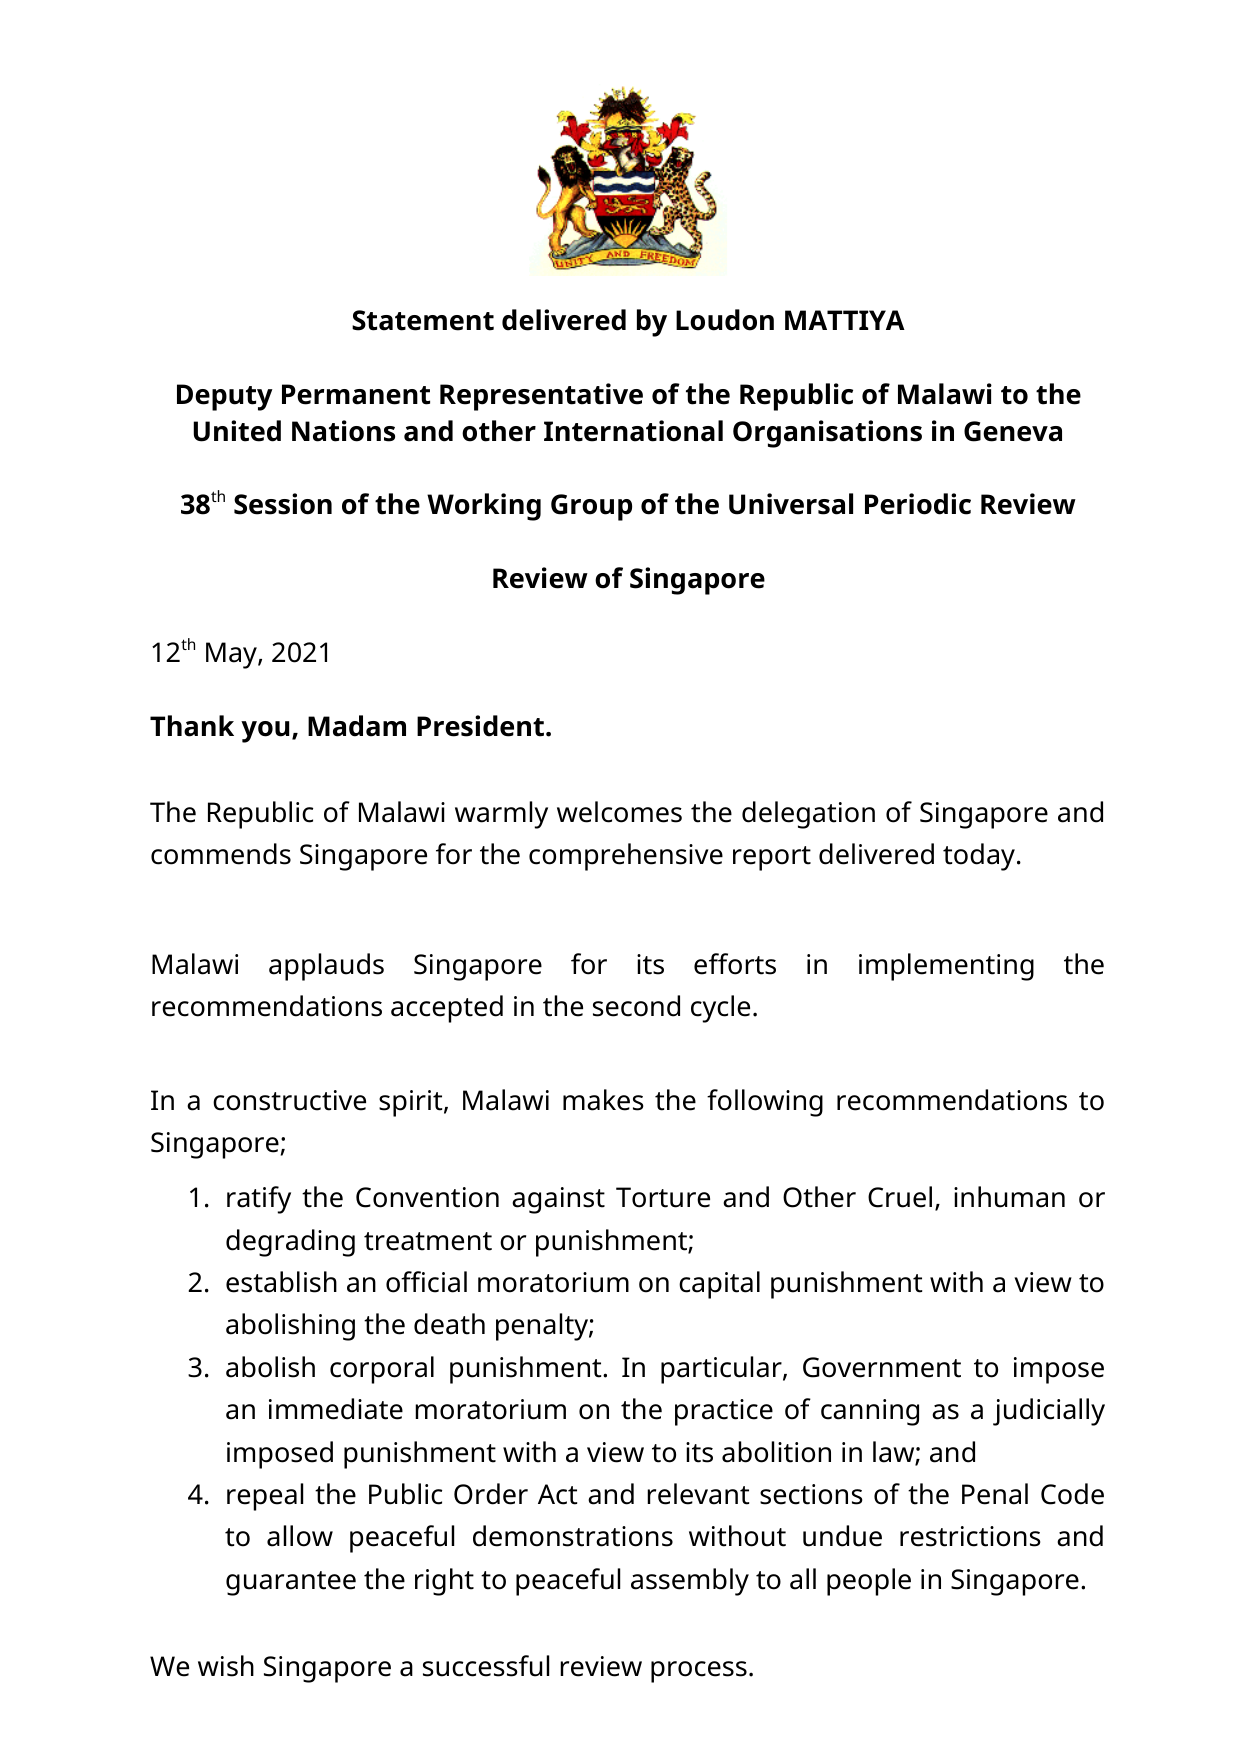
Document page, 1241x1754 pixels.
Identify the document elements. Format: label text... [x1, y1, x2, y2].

text Thank you, Madam President. [150, 707, 1106, 744]
text Deputy Permanent Representative of the Republic of Malawi to the United Nations and other International Organisations in Geneva [150, 375, 1106, 449]
picture [529, 84, 728, 276]
text We wish Singapore a successful review process. [150, 1647, 1106, 1684]
list establish an official moratorium on capital punishment with a view to abolishing the death penalty; [187, 1263, 1106, 1343]
text 38th Session of the Working Group of the Universal Periodic Review [150, 486, 1106, 523]
text Review of Singapore [150, 559, 1106, 596]
text Malawi applauds Singapore for its efforts in implementing the recommendations accepted in the second cycle. [150, 946, 1106, 1025]
text Statement delivered by Loudon MATTIYA [150, 301, 1106, 338]
text In a constructive spirit, Malawi makes the following recommendations to Singapore; [150, 1081, 1106, 1161]
list repeal the Public Order Act and relevant sections of the Penal Code to allow peaceful demonstrations without undue restrictions and guarantee the right to peaceful assembly to all people in Singapore. [187, 1475, 1106, 1597]
text The Republic of Malawi warmly welcomes the delegation of Singapore and commends Singapore for the comprehensive report delivered today. [150, 793, 1106, 873]
text 12th May, 2021 [150, 633, 1106, 670]
list abolish corporal punishment. In particular, Government to impose an immediate moratorium on the practice of canning as a judicially imposed punishment with a view to its abolition in law; and [187, 1348, 1106, 1470]
list ratify the Convention against Torture and Other Cruel, inhuman or degrading treatment or punishment; [187, 1179, 1106, 1258]
